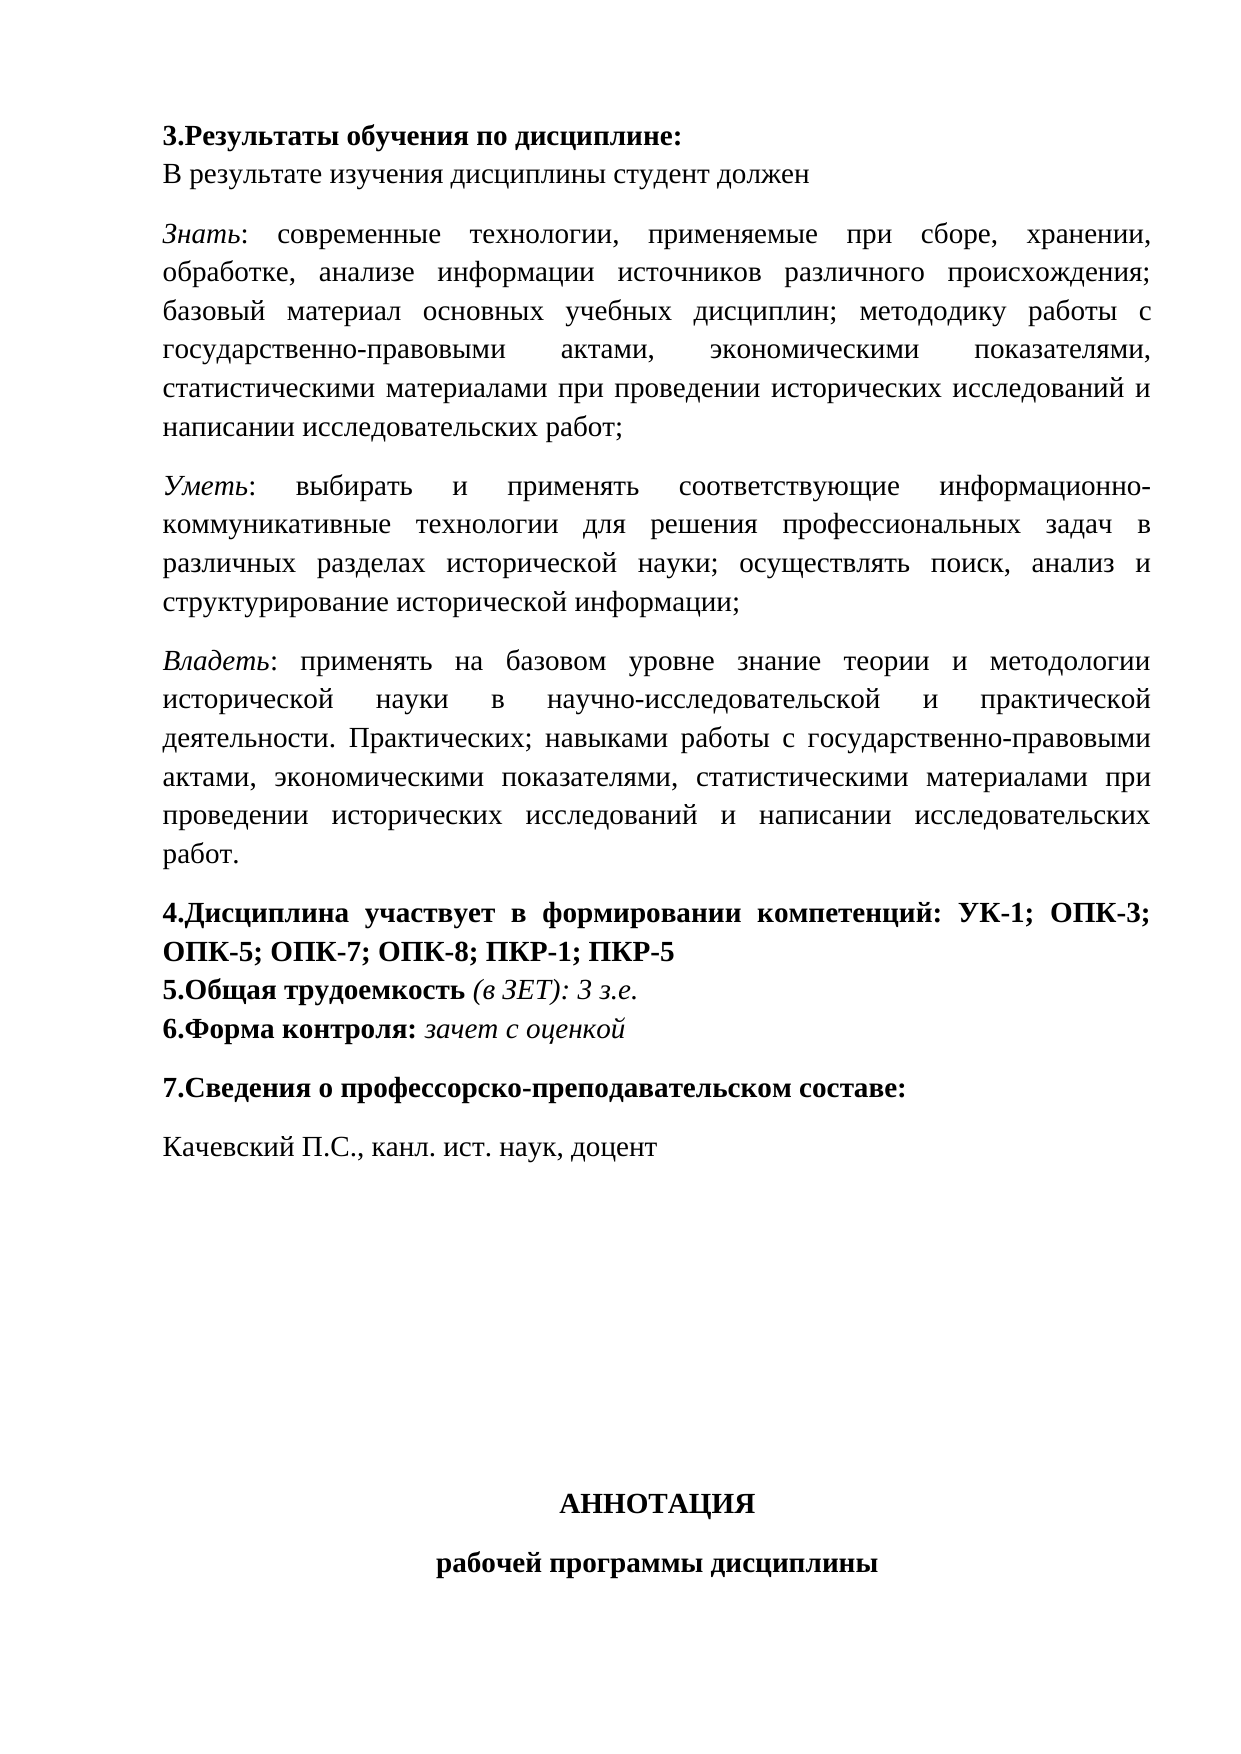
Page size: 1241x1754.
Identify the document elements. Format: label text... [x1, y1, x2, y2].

text АННОТАЦИЯ [162, 1486, 1152, 1519]
text 7.Сведения о профессорско-преподавательском составе: [162, 1070, 1152, 1104]
text В результате изучения дисциплины студент должен [162, 157, 1152, 190]
text Качевский П.С., канл. ист. наук, доцент [162, 1129, 1152, 1163]
text 4.Дисциплина участвует в формировании компетенций: УК-1; ОПК-3; ОПК-5; ОПК-7; ОПК-8; ПКР-1; ПКР-5 [162, 895, 1152, 967]
text Владеть: применять на базовом уровне знание теории и методологии исторической науки в научно-исследовательской и практической деятельности. Практических; навыками работы с государственно-правовыми актами, экономическими показателями, статистическими материалами при проведении исторических исследований и написании исследовательских работ. [162, 643, 1152, 869]
text Уметь: выбирать и применять соответствующие информационно-коммуникативные технологии для решения профессиональных задач в различных разделах исторической науки; осуществлять поиск, анализ и структурирование исторической информации; [162, 468, 1152, 617]
text 6.Форма контроля: зачет с оценкой [162, 1011, 1152, 1044]
text 5.Общая трудоемкость (в ЗЕТ): 3 з.е. [162, 972, 1152, 1006]
text 3.Результаты обучения по дисциплине: [162, 118, 1152, 152]
text рабочей программы дисциплины [162, 1545, 1152, 1579]
text Знать: современные технологии, применяемые при сборе, хранении, обработке, анализе информации источников различного происхождения; базовый материал основных учебных дисциплин; метододику работы с государственно-правовыми актами, экономическими показателями, статистическими материалами при проведении исторических исследований и написании исследовательских работ; [162, 216, 1152, 442]
